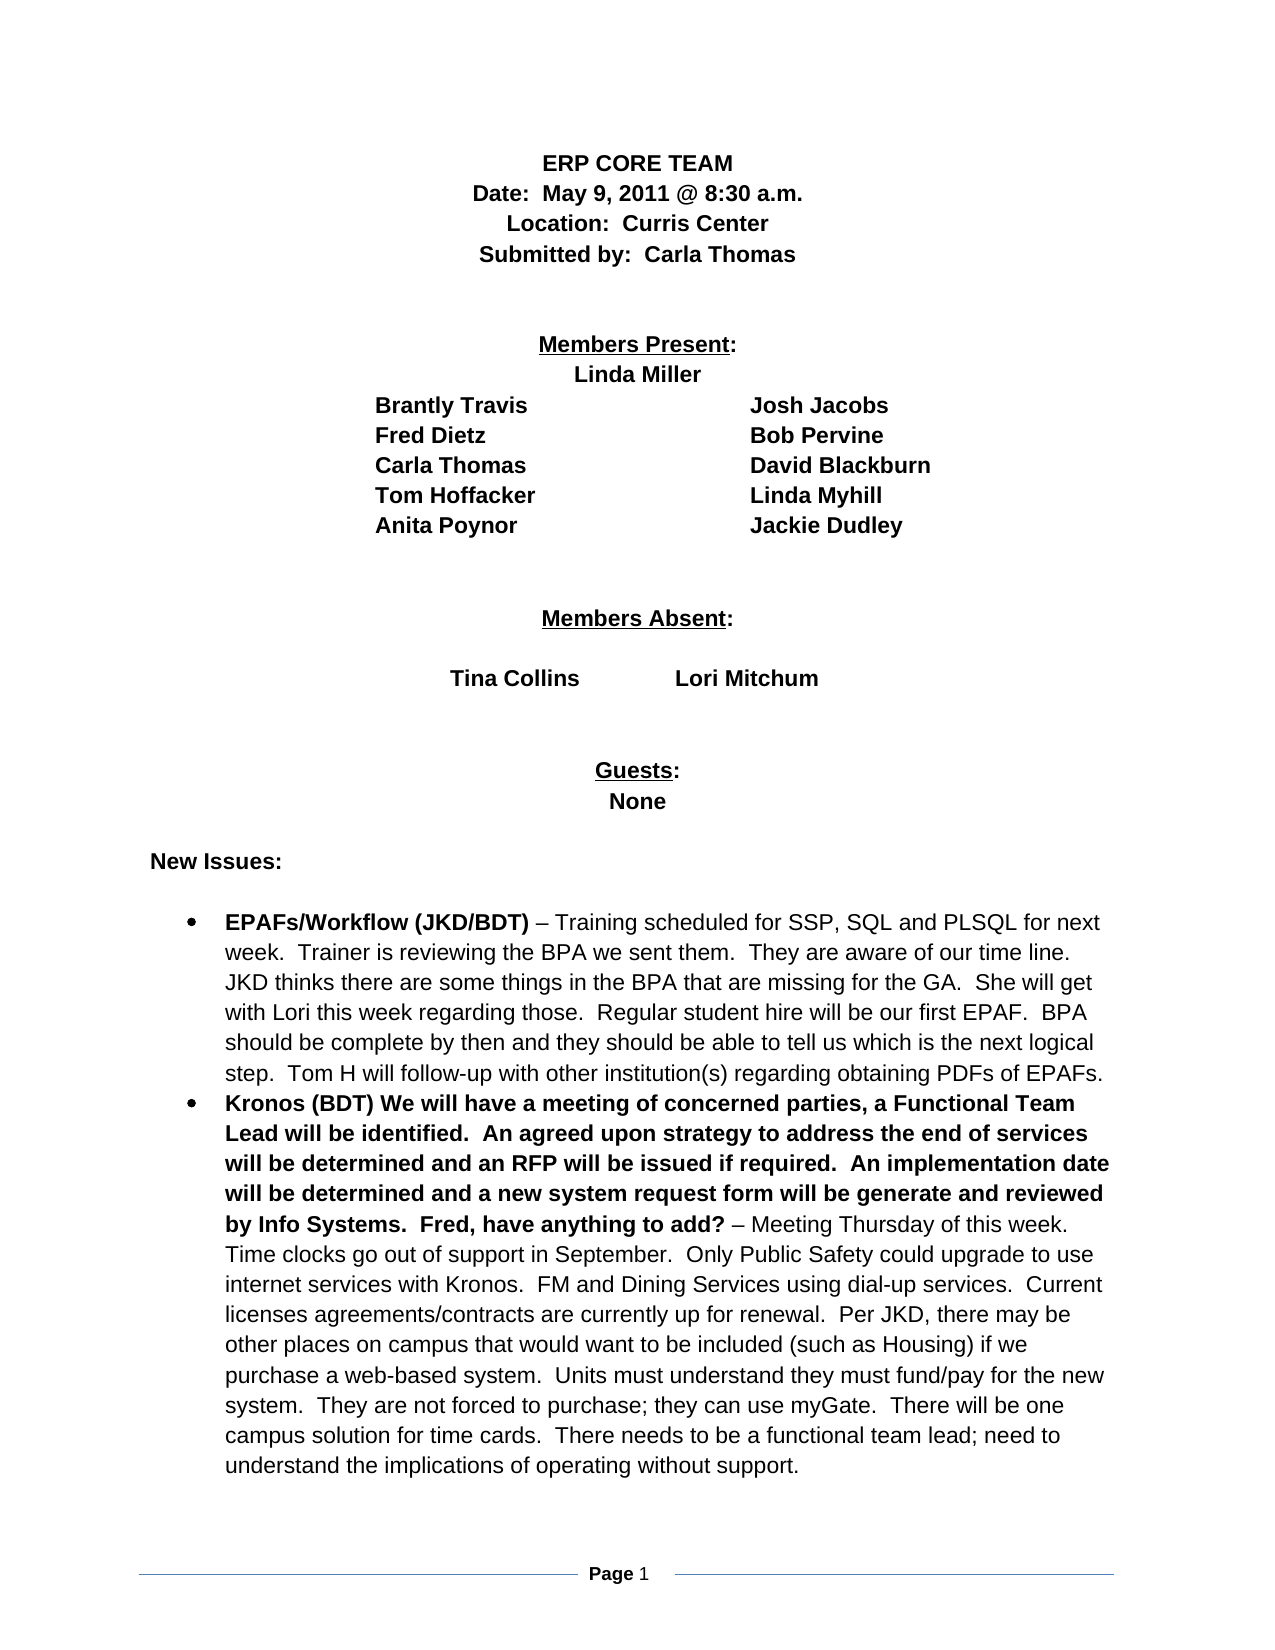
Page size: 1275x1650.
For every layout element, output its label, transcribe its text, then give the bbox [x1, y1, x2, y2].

text Guests: [150, 757, 1125, 784]
text Brantly Travis Josh Jacobs [150, 392, 1125, 418]
text Date: May 9, 2011 @ 8:30 a.m. [150, 180, 1125, 207]
text Carla Thomas David Blackburn [150, 452, 1125, 478]
text Location: Curris Center [150, 210, 1125, 237]
text Linda Miller [150, 361, 1125, 388]
text Tina Collins Lori Mitchum [150, 665, 1125, 692]
list EPAFs/Workflow (JKD/BDT) – Training scheduled for SSP, SQL and PLSQL for next week. Trainer is reviewing the BPA we sent them. They are aware of our time line. JKD thinks there are some things in the BPA that are missing for the GA. She will get with Lori this week regarding those. Regular student hire will be our first EPAF. BPA should be complete by then and they should be able to tell us which is the next logical step. Tom H will follow-up with other institution(s) regarding obtaining PDFs of EPAFs. [187, 908, 1125, 1086]
text Tom Hoffacker Linda Myhill [150, 482, 1125, 509]
text ERP CORE TEAM [150, 150, 1125, 176]
text None [150, 788, 1125, 814]
text Members Present: [150, 331, 1125, 358]
text Anita Poynor Jackie Dudley [300, 512, 1125, 539]
text Submitted by: Carla Thomas [150, 241, 1125, 267]
text New Issues: [150, 848, 1125, 874]
list Kronos (BDT) We will have a meeting of concerned parties, a Functional Team Lead will be identified. An agreed upon strategy to address the end of services will be determined and an RFP will be issued if required. An implementation date will be determined and a new system request form will be generate and reviewed by Info Systems. Fred, have anything to add? – Meeting Thursday of this week. Time clocks go out of support in September. Only Public Safety could upgrade to use internet services with Kronos. FM and Dining Services using dial-up services. Current licenses agreements/contracts are currently up for renewal. Per JKD, there may be other places on campus that would want to be included (such as Housing) if we purchase a web-based system. Units must understand they must fund/pay for the new system. They are not forced to purchase; they can use myGate. There will be one campus solution for time cards. There needs to be a functional team lead; need to understand the implications of operating without support. [187, 1090, 1125, 1479]
text Fred Dietz Bob Pervine [300, 422, 1125, 448]
text Members Absent: [150, 605, 1125, 631]
